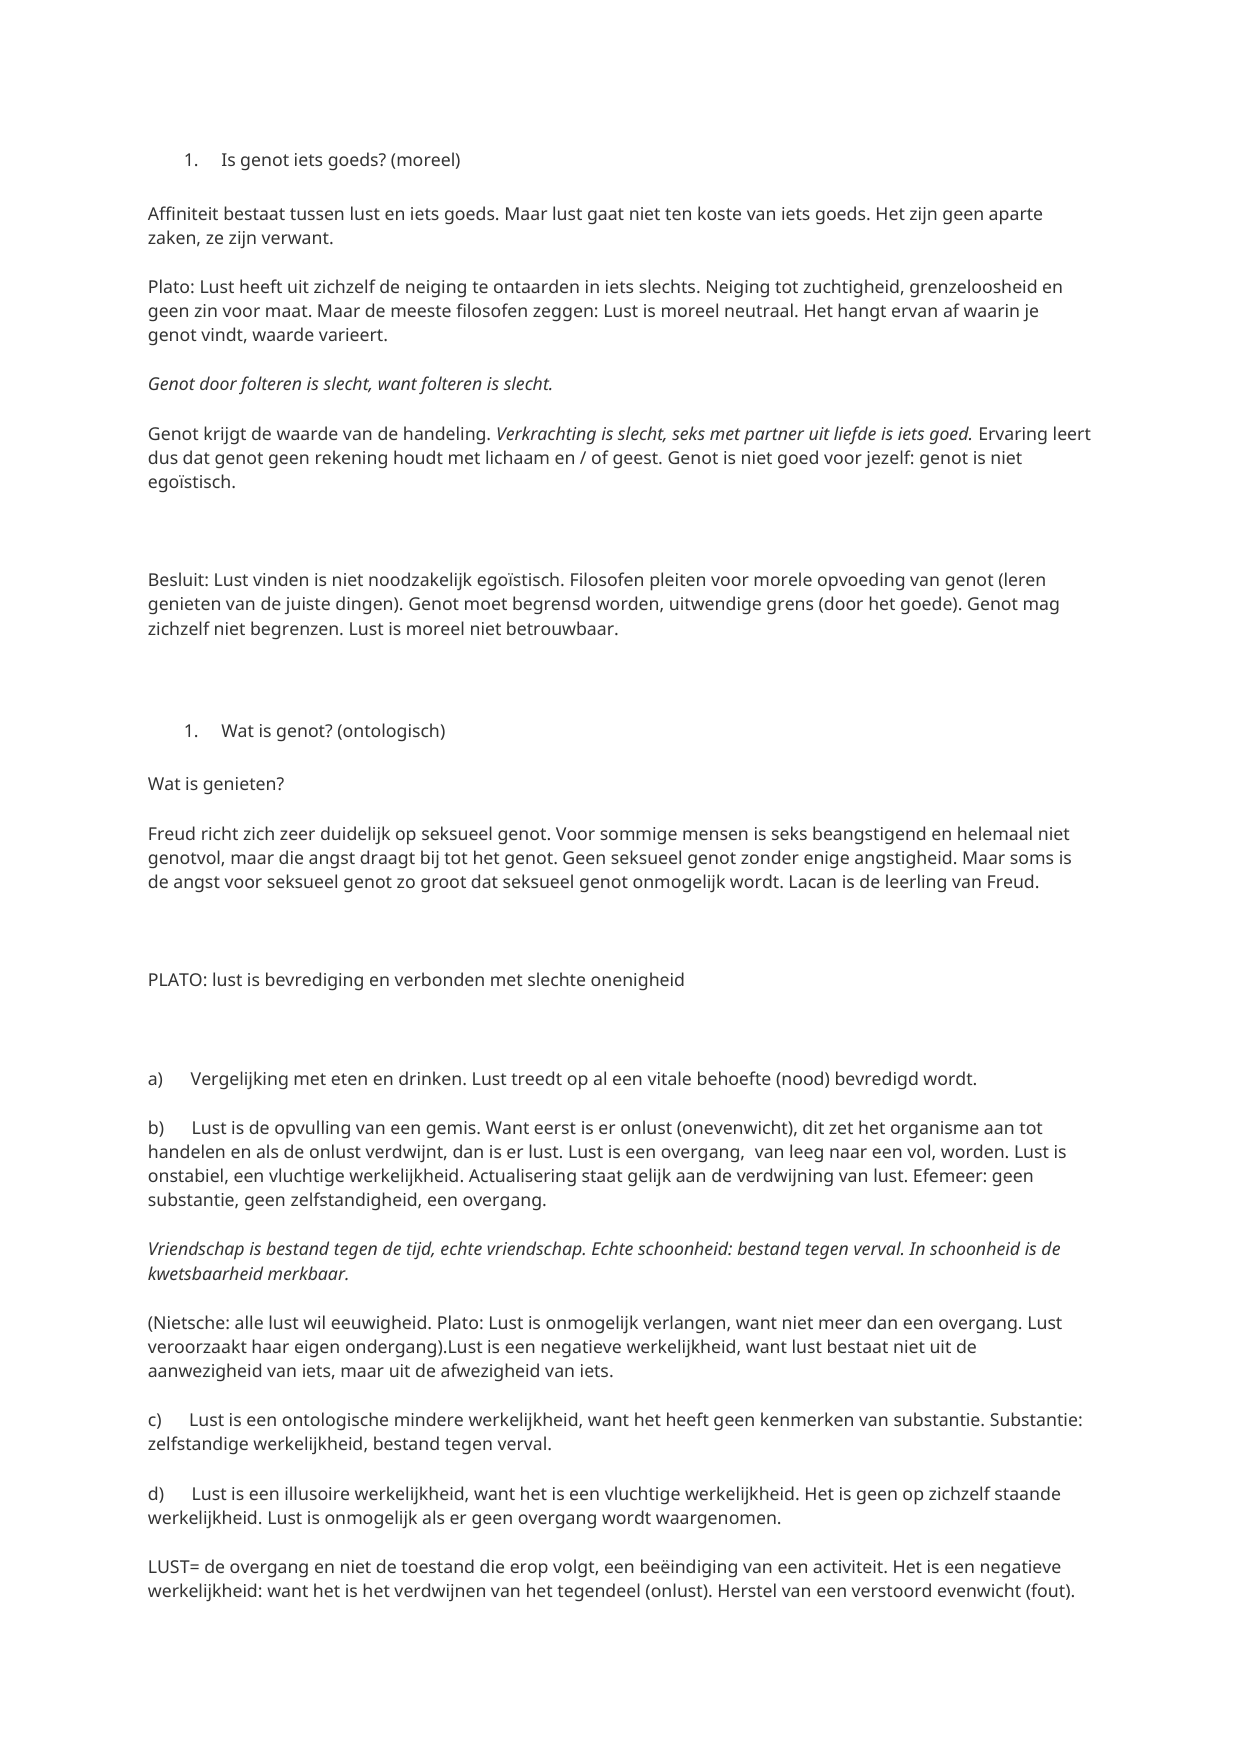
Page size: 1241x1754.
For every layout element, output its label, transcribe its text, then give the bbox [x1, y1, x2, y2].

list Is genot iets goeds? (moreel) [183, 148, 1093, 172]
text Genot krijgt de waarde van de handeling. Verkrachting is slecht, seks met partner uit liefde is iets goed. Ervaring leert dus dat genot geen rekening houdt met lichaam en / of geest. Genot is niet goed voor jezelf: genot is niet egoïstisch. [148, 421, 1093, 493]
text Affiniteit bestaat tussen lust en iets goeds. Maar lust gaat niet ten koste van iets goeds. Het zijn geen aparte zaken, ze zijn verwant. [148, 201, 1093, 249]
text Wat is genieten? [148, 772, 1093, 796]
text Genot door folteren is slecht, want folteren is slecht. [148, 372, 1093, 396]
text (Nietsche: alle lust wil eeuwigheid. Plato: Lust is onmogelijk verlangen, want niet meer dan een overgang. Lust veroorzaakt haar eigen ondergang).Lust is een negatieve werkelijkheid, want lust bestaat niet uit de aanwezigheid van iets, maar uit de afwezigheid van iets. [148, 1310, 1093, 1383]
text Vriendschap is bestand tegen de tijd, echte vriendschap. Echte schoonheid: bestand tegen verval. In schoonheid is de kwetsbaarheid merkbaar. [148, 1237, 1093, 1285]
list Wat is genot? (ontologisch) [183, 718, 1093, 743]
text b) Lust is de opvulling van een gemis. Want eerst is er onlust (onevenwicht), dit zet het organisme aan tot handelen en als de onlust verdwijnt, dan is er lust. Lust is een overgang, van leeg naar een vol, worden. Lust is onstabiel, een vluchtige werkelijkheid. Actualisering staat gelijk aan de verdwijning van lust. Efemeer: geen substantie, geen zelfstandigheid, een overgang. [148, 1115, 1093, 1212]
text d) Lust is een illusoire werkelijkheid, want het is een vluchtige werkelijkheid. Het is geen op zichzelf staande werkelijkheid. Lust is onmogelijk als er geen overgang wordt waargenomen. [148, 1481, 1093, 1529]
text Besluit: Lust vinden is niet noodzakelijk egoïstisch. Filosofen pleiten voor morele opvoeding van genot (leren genieten van de juiste dingen). Genot moet begrensd worden, uitwendige grens (door het goede). Genot mag zichzelf niet begrenzen. Lust is moreel niet betrouwbaar. [148, 568, 1093, 640]
text LUST= de overgang en niet de toestand die erop volgt, een beëindiging van een activiteit. Het is een negatieve werkelijkheid: want het is het verdwijnen van het tegendeel (onlust). Herstel van een verstoord evenwicht (fout). [148, 1554, 1093, 1603]
text Plato: Lust heeft uit zichzelf de neiging te ontaarden in iets slechts. Neiging tot zuchtigheid, grenzeloosheid en geen zin voor maat. Maar de meeste filosofen zeggen: Lust is moreel neutraal. Het hangt ervan af waarin je genot vindt, waarde varieert. [148, 274, 1093, 347]
text Freud richt zich zeer duidelijk op seksueel genot. Voor sommige mensen is seks beangstigend en helemaal niet genotvol, maar die angst draagt bij tot het genot. Geen seksueel genot zonder enige angstigheid. Maar soms is de angst voor seksueel genot zo groot dat seksueel genot onmogelijk wordt. Lacan is de leerling van Freud. [148, 821, 1093, 893]
text a) Vergelijking met eten en drinken. Lust treedt op al een vitale behoefte (nood) bevredigd wordt. [148, 1066, 1093, 1090]
text PLATO: lust is bevrediging en verbonden met slechte onenigheid [148, 968, 1093, 992]
text c) Lust is een ontologische mindere werkelijkheid, want het heeft geen kenmerken van substantie. Substantie: zelfstandige werkelijkheid, bestand tegen verval. [148, 1408, 1093, 1456]
